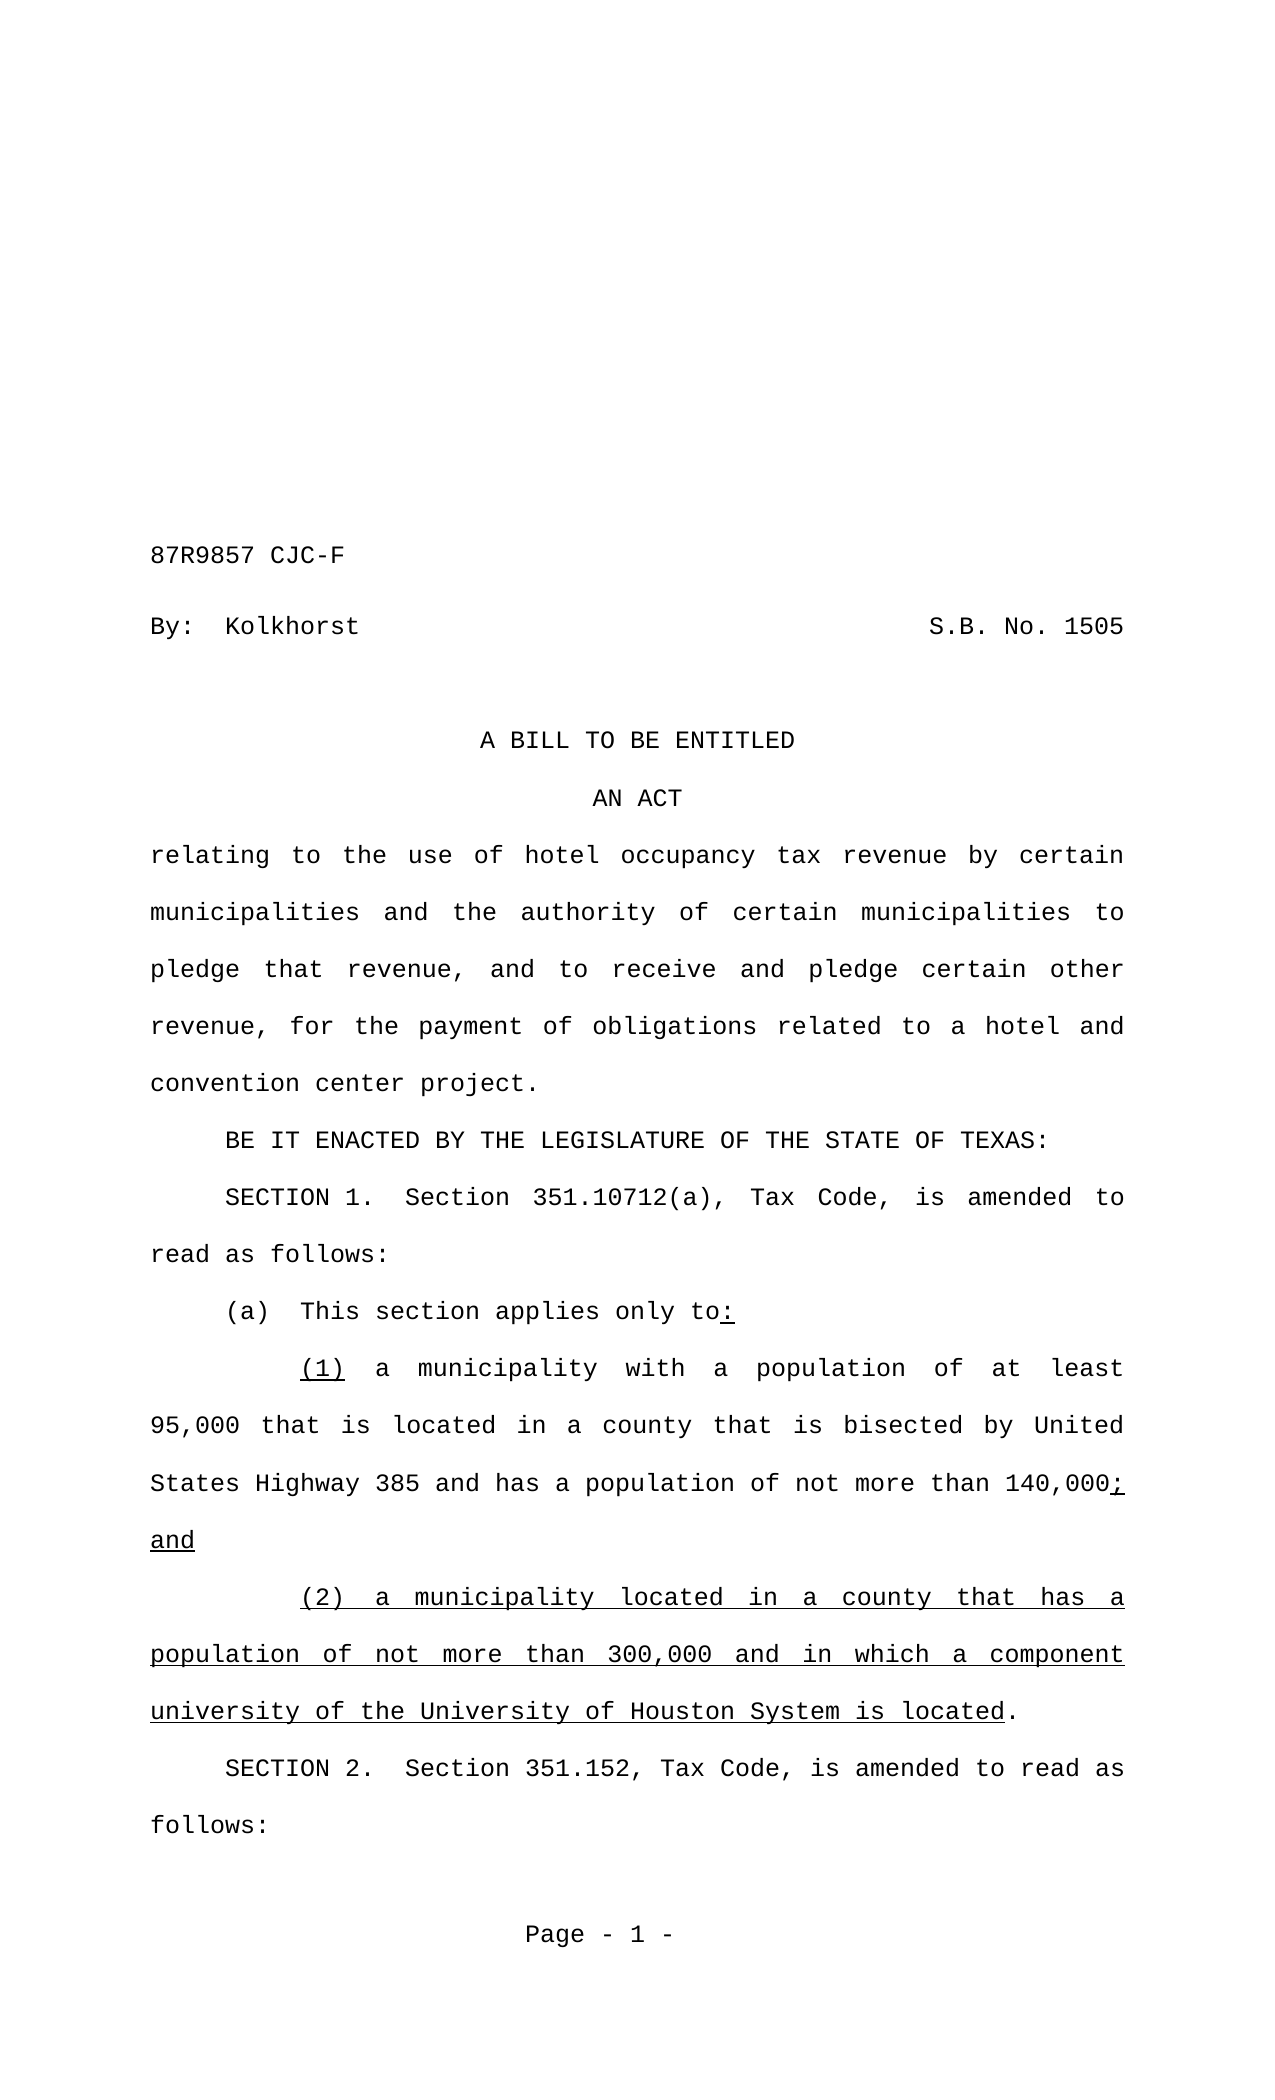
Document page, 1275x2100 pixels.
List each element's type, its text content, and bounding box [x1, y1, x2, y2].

text 87R9857 CJC-F [150, 542, 1125, 571]
text AN ACT [150, 785, 1125, 813]
text relating to the use of hotel occupancy tax revenue by certain municipalities and the authority of certain municipalities to pledge that revenue, and to receive and pledge certain other revenue, for the payment of obligations related to a hotel and convention center project. [150, 842, 1125, 1099]
text SECTION 2. Section 351.152, Tax Code, is amended to read as follows: [150, 1755, 1125, 1841]
text (2) a municipality located in a county that has a population of not more than 300,000 and in which a component university of the University of Houston System is located. [150, 1584, 1125, 1665]
text (2) a municipality located in a county that has a population of not more than 300,000 and in which a component university of the University of Houston System is located. [150, 1666, 1125, 1727]
text By: Kolkhorst S.B. No. 1505 [150, 614, 1125, 642]
text (a) This section applies only to: [150, 1299, 1125, 1327]
text A BILL TO BE ENTITLED [150, 728, 1125, 756]
text SECTION 1. Section 351.10712(a), Tax Code, is amended to read as follows: [150, 1184, 1125, 1270]
text (1) a municipality with a population of at least 95,000 that is located in a county that is bisected by United States Highway 385 and has a population of not more than 140,000; and [150, 1356, 1125, 1556]
text BE IT ENACTED BY THE LEGISLATURE OF THE STATE OF TEXAS: [150, 1127, 1125, 1156]
